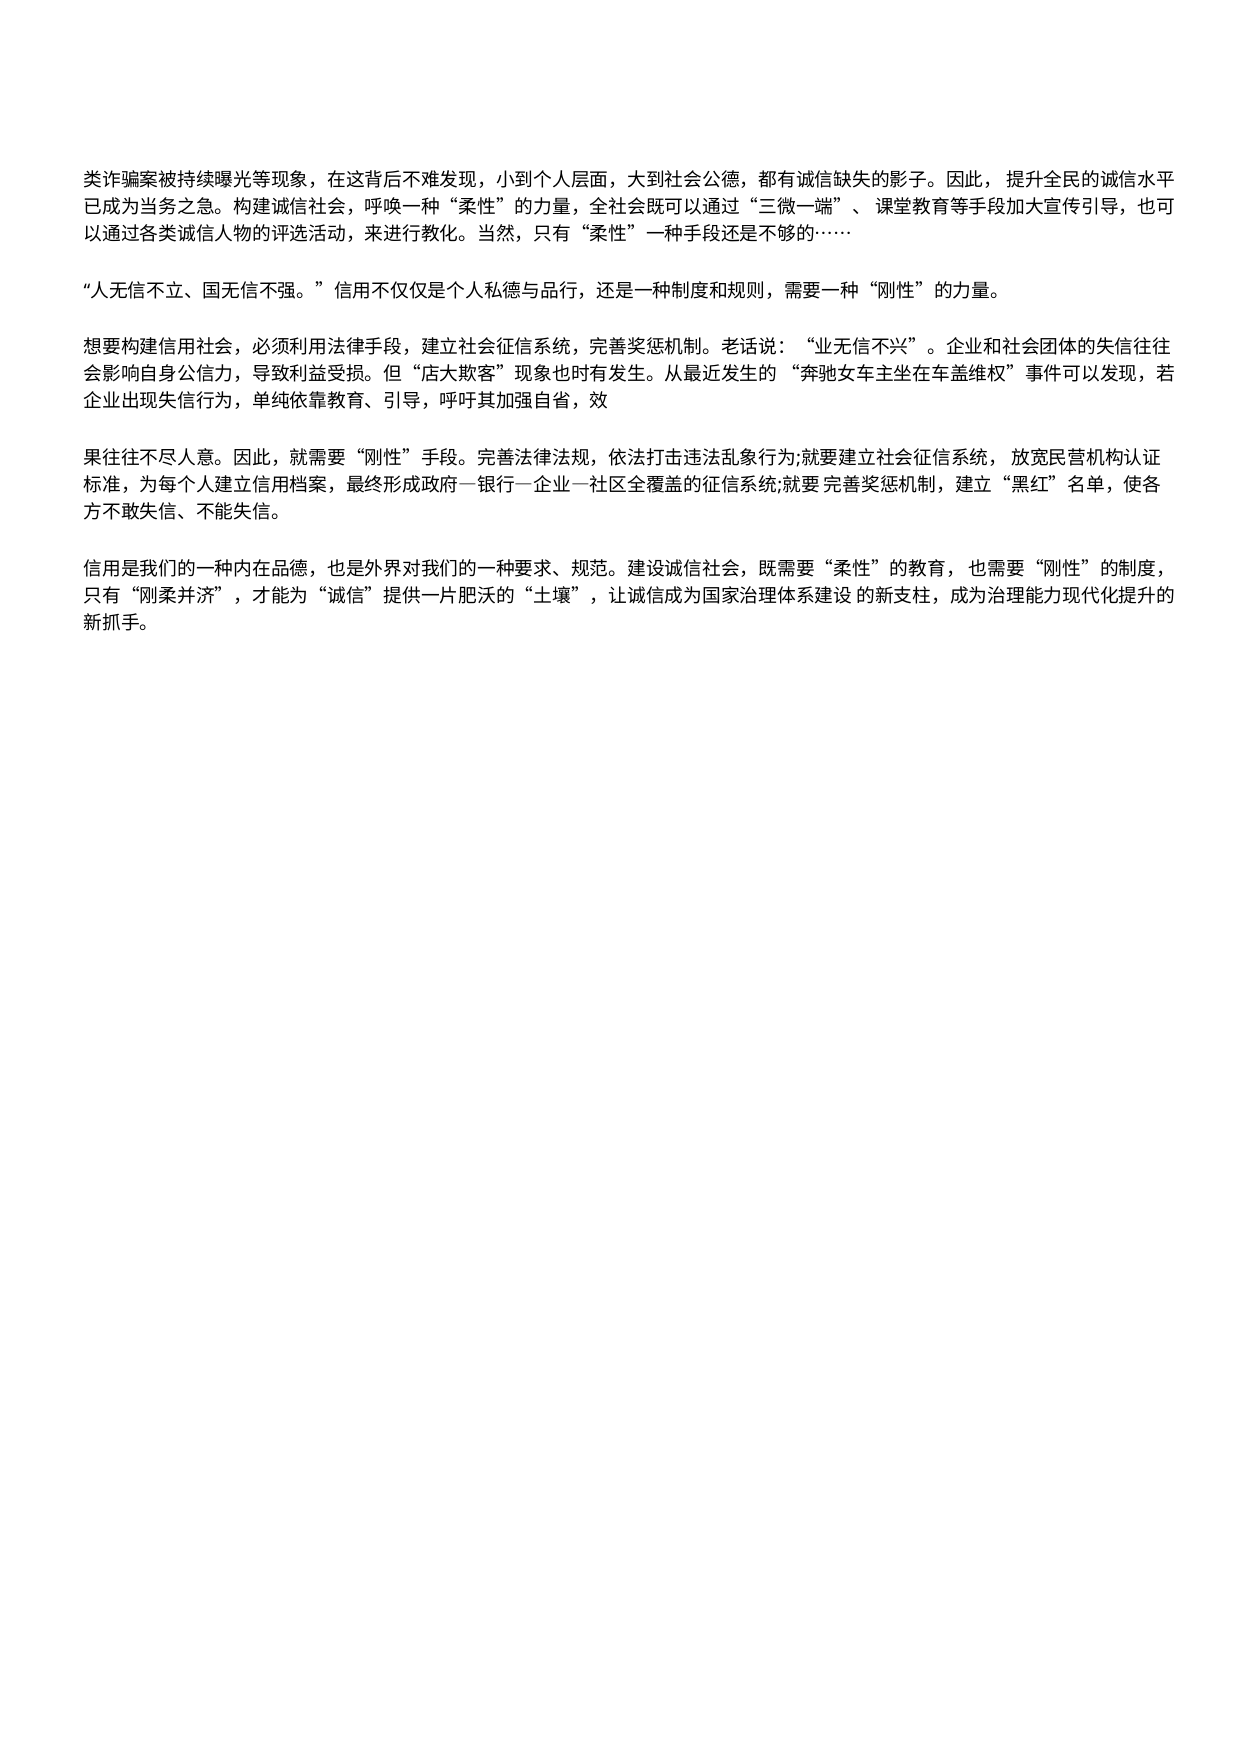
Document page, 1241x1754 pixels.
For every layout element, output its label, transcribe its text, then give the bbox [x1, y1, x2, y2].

text 信用是我们的一种内在品德，也是外界对我们的一种要求、规范。建设诚信社会，既需要“柔性”的教育， 也需要“刚性”的制度，只有“刚柔并济”，才能为“诚信”提供一片肥沃的“土壤”，让诚信成为国家治理体系建设 的新支柱，成为治理能力现代化提升的新抓手。 [83, 553, 1178, 635]
text “人无信不立、国无信不强。”信用不仅仅是个人私德与品行，还是一种制度和规则，需要一种“刚性”的力量。 [83, 275, 1178, 302]
text 类诈骗案被持续曝光等现象，在这背后不难发现，小到个人层面，大到社会公德，都有诚信缺失的影子。因此， 提升全民的诚信水平已成为当务之急。构建诚信社会，呼唤一种“柔性”的力量，全社会既可以通过“三微一端”、 课堂教育等手段加大宣传引导，也可以通过各类诚信人物的评选活动，来进行教化。当然，只有“柔性”一种手段还是不够的…… [83, 164, 1178, 246]
text 想要构建信用社会，必须利用法律手段，建立社会征信系统，完善奖惩机制。老话说：“业无信不兴”。企业和社会团体的失信往往会影响自身公信力，导致利益受损。但“店大欺客”现象也时有发生。从最近发生的 “奔驰女车主坐在车盖维权”事件可以发现，若企业出现失信行为，单纯依靠教育、引导，呼吁其加强自省，效 [83, 332, 1178, 413]
text 果往往不尽人意。因此，就需要“刚性”手段。完善法律法规，依法打击违法乱象行为;就要建立社会征信系统， 放宽民营机构认证标准，为每个人建立信用档案，最终形成政府—银行—企业—社区全覆盖的征信系统;就要 完善奖惩机制，建立“黑红”名单，使各方不敢失信、不能失信。 [83, 442, 1178, 524]
